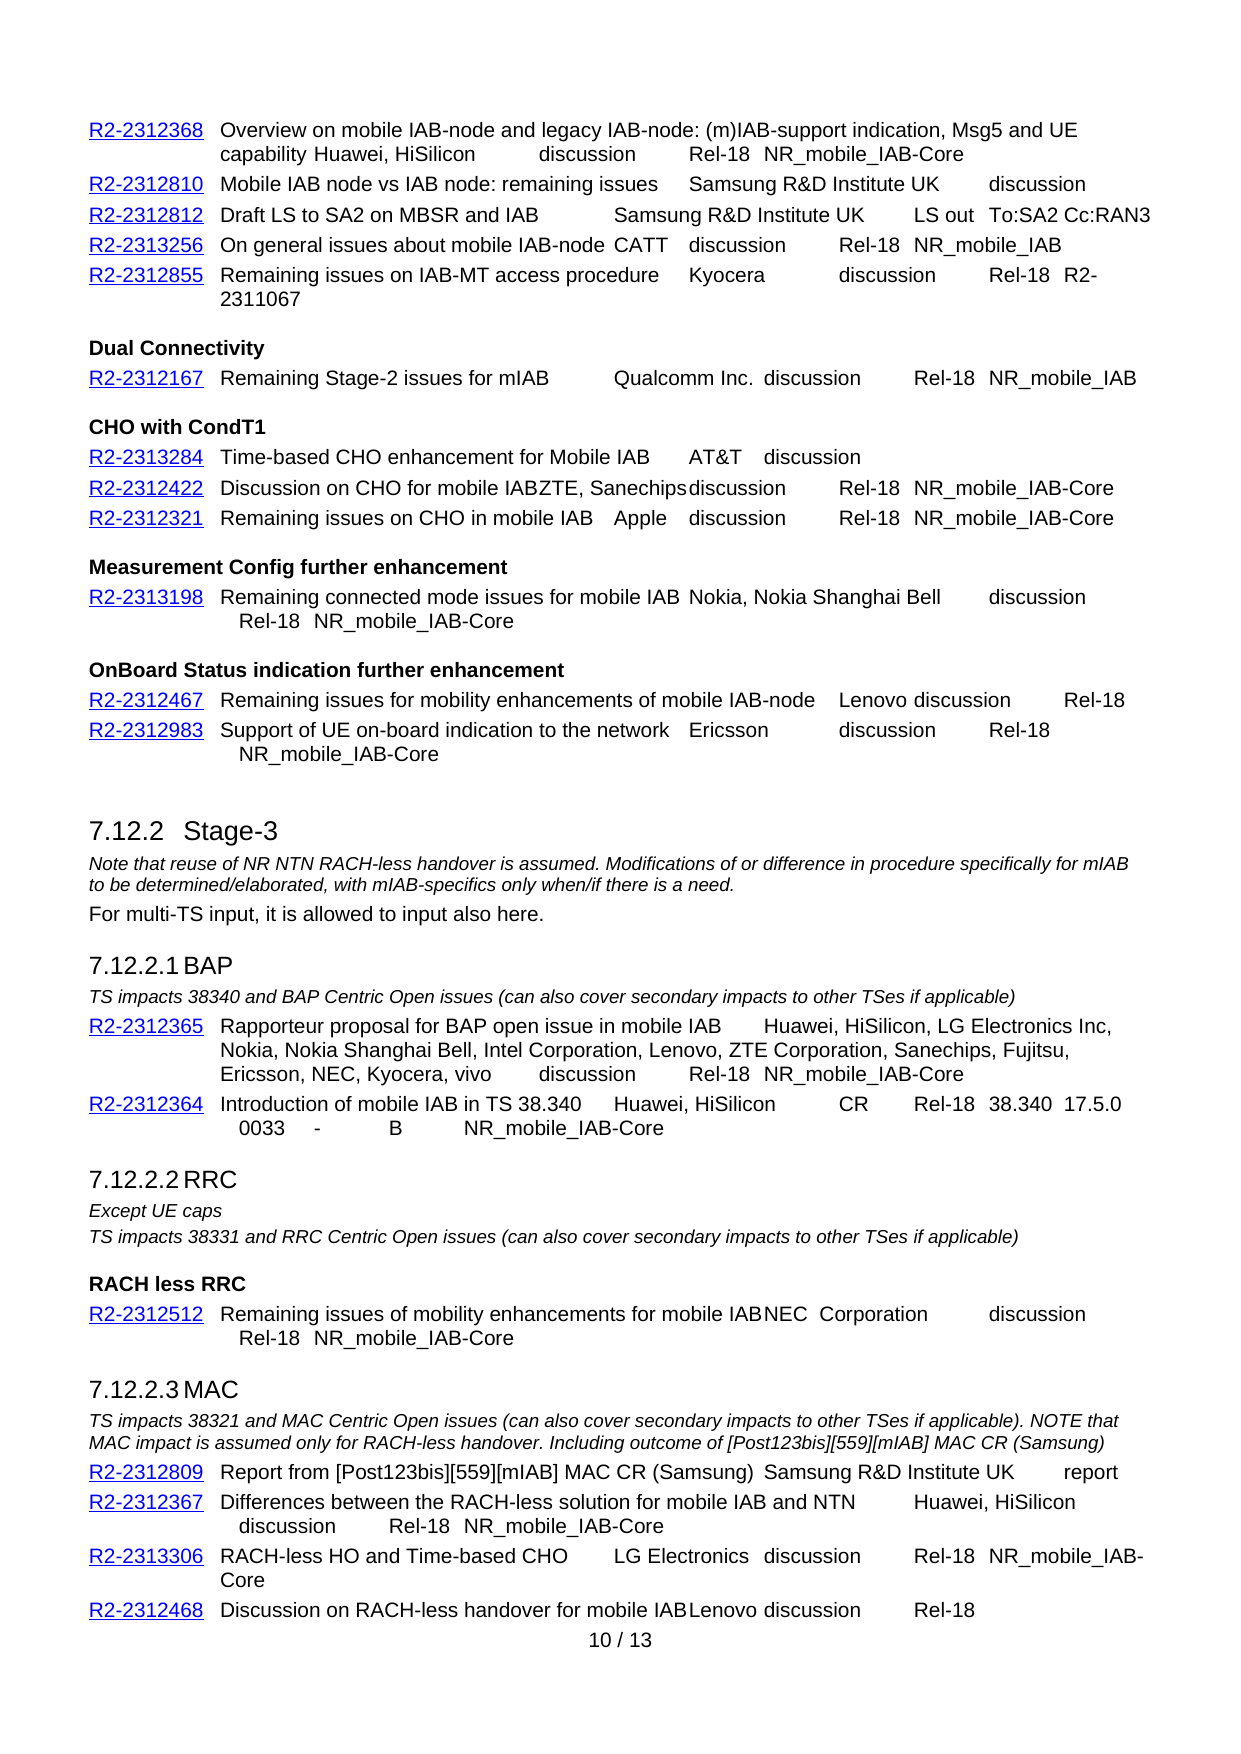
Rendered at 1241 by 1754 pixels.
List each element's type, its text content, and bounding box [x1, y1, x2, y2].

title R2-2312855 Remaining issues on IAB-MT access procedure Kyocera discussion Rel-18 R2-2311067 [89, 263, 1152, 311]
subtitle 7.12.2.1 BAP [89, 951, 1152, 979]
subtitle 7.12.2.2 RRC [89, 1165, 1152, 1193]
text OnBoard Status indication further enhancement [89, 658, 1152, 682]
title R2-2312167 Remaining Stage-2 issues for mIAB Qualcomm Inc. discussion Rel-18 NR_mobile_IAB [89, 366, 1152, 390]
subtitle 7.12.2.3 MAC [89, 1375, 1152, 1404]
title R2-2312812 Draft LS to SA2 on MBSR and IAB Samsung R&D Institute UK LS out To:SA2 Cc:RAN3 [89, 202, 1152, 226]
title R2-2312321 Remaining issues on CHO in mobile IAB Apple discussion Rel-18 NR_mobile_IAB-Core [89, 506, 1152, 529]
text CHO with CondT1 [89, 415, 1152, 439]
title For multi-TS input, it is allowed to input also here. [89, 902, 1152, 926]
title R2-2313306 RACH-less HO and Time-based CHO LG Electronics discussion Rel-18 NR_mobile_IAB-Core [89, 1544, 1152, 1592]
title R2-2312467 Remaining issues for mobility enhancements of mobile IAB-node Lenovo discussion Rel-18 [89, 688, 1152, 712]
title R2-2312365 Rapporteur proposal for BAP open issue in mobile IAB Huawei, HiSilicon, LG Electronics Inc, Nokia, Nokia Shanghai Bell, Intel Corporation, Lenovo, ZTE Corporation, Sanechips, Fujitsu, Ericsson, NEC, Kyocera, vivo discussion Rel-18 NR_mobile_IAB-Core [89, 1014, 1152, 1086]
title R2-2312368 Overview on mobile IAB-node and legacy IAB-node: (m)IAB-support indication, Msg5 and UE capability Huawei, HiSilicon discussion Rel-18 NR_mobile_IAB-Core [89, 118, 1152, 166]
text TS impacts 38321 and MAC Centric Open issues (can also cover secondary impacts to other TSes if applicable). NOTE that MAC impact is assumed only for RACH-less handover. Including outcome of [Post123bis][559][mIAB] MAC CR (Samsung) [89, 1410, 1152, 1453]
text TS impacts 38340 and BAP Centric Open issues (can also cover secondary impacts to other TSes if applicable) [89, 986, 1152, 1007]
title R2-2312983 Support of UE on-board indication to the network Ericsson discussion Rel-18 NR_mobile_IAB-Core [89, 718, 1152, 766]
text Note that reuse of NR NTN RACH-less handover is assumed. Modifications of or difference in procedure specifically for mIAB to be determined/elaborated, with mIAB-specifics only when/if there is a need. [89, 852, 1152, 896]
text Measurement Config further enhancement [89, 554, 1152, 578]
text Dual Connectivity [89, 336, 1152, 360]
subtitle 7.12.2 Stage-3 [89, 815, 1152, 846]
title R2-2313198 Remaining connected mode issues for mobile IAB Nokia, Nokia Shanghai Bell discussion Rel-18 NR_mobile_IAB-Core [89, 585, 1152, 633]
title R2-2312809 Report from [Post123bis][559][mIAB] MAC CR (Samsung) Samsung R&D Institute UK report [89, 1459, 1152, 1483]
title R2-2312512 Remaining issues of mobility enhancements for mobile IAB NEC Corporation discussion Rel-18 NR_mobile_IAB-Core [89, 1302, 1152, 1350]
title R2-2313256 On general issues about mobile IAB-node CATT discussion Rel-18 NR_mobile_IAB [89, 233, 1152, 257]
title R2-2312810 Mobile IAB node vs IAB node: remaining issues Samsung R&D Institute UK discussion [89, 172, 1152, 196]
title R2-2312364 Introduction of mobile IAB in TS 38.340 Huawei, HiSilicon CR Rel-18 38.340 17.5.0 0033 - B NR_mobile_IAB-Core [89, 1092, 1152, 1140]
title R2-2312422 Discussion on CHO for mobile IAB ZTE, Sanechips discussion Rel-18 NR_mobile_IAB-Core [89, 475, 1152, 499]
title R2-2312468 Discussion on RACH-less handover for mobile IAB Lenovo discussion Rel-18 [89, 1598, 1152, 1622]
title R2-2313284 Time-based CHO enhancement for Mobile IAB AT&T discussion [89, 445, 1152, 469]
title R2-2312367 Differences between the RACH-less solution for mobile IAB and NTN Huawei, HiSilicon discussion Rel-18 NR_mobile_IAB-Core [89, 1490, 1152, 1538]
text RACH less RRC [89, 1272, 1152, 1296]
text TS impacts 38331 and RRC Centric Open issues (can also cover secondary impacts to other TSes if applicable) [89, 1225, 1152, 1247]
text Except UE caps [89, 1200, 1152, 1221]
